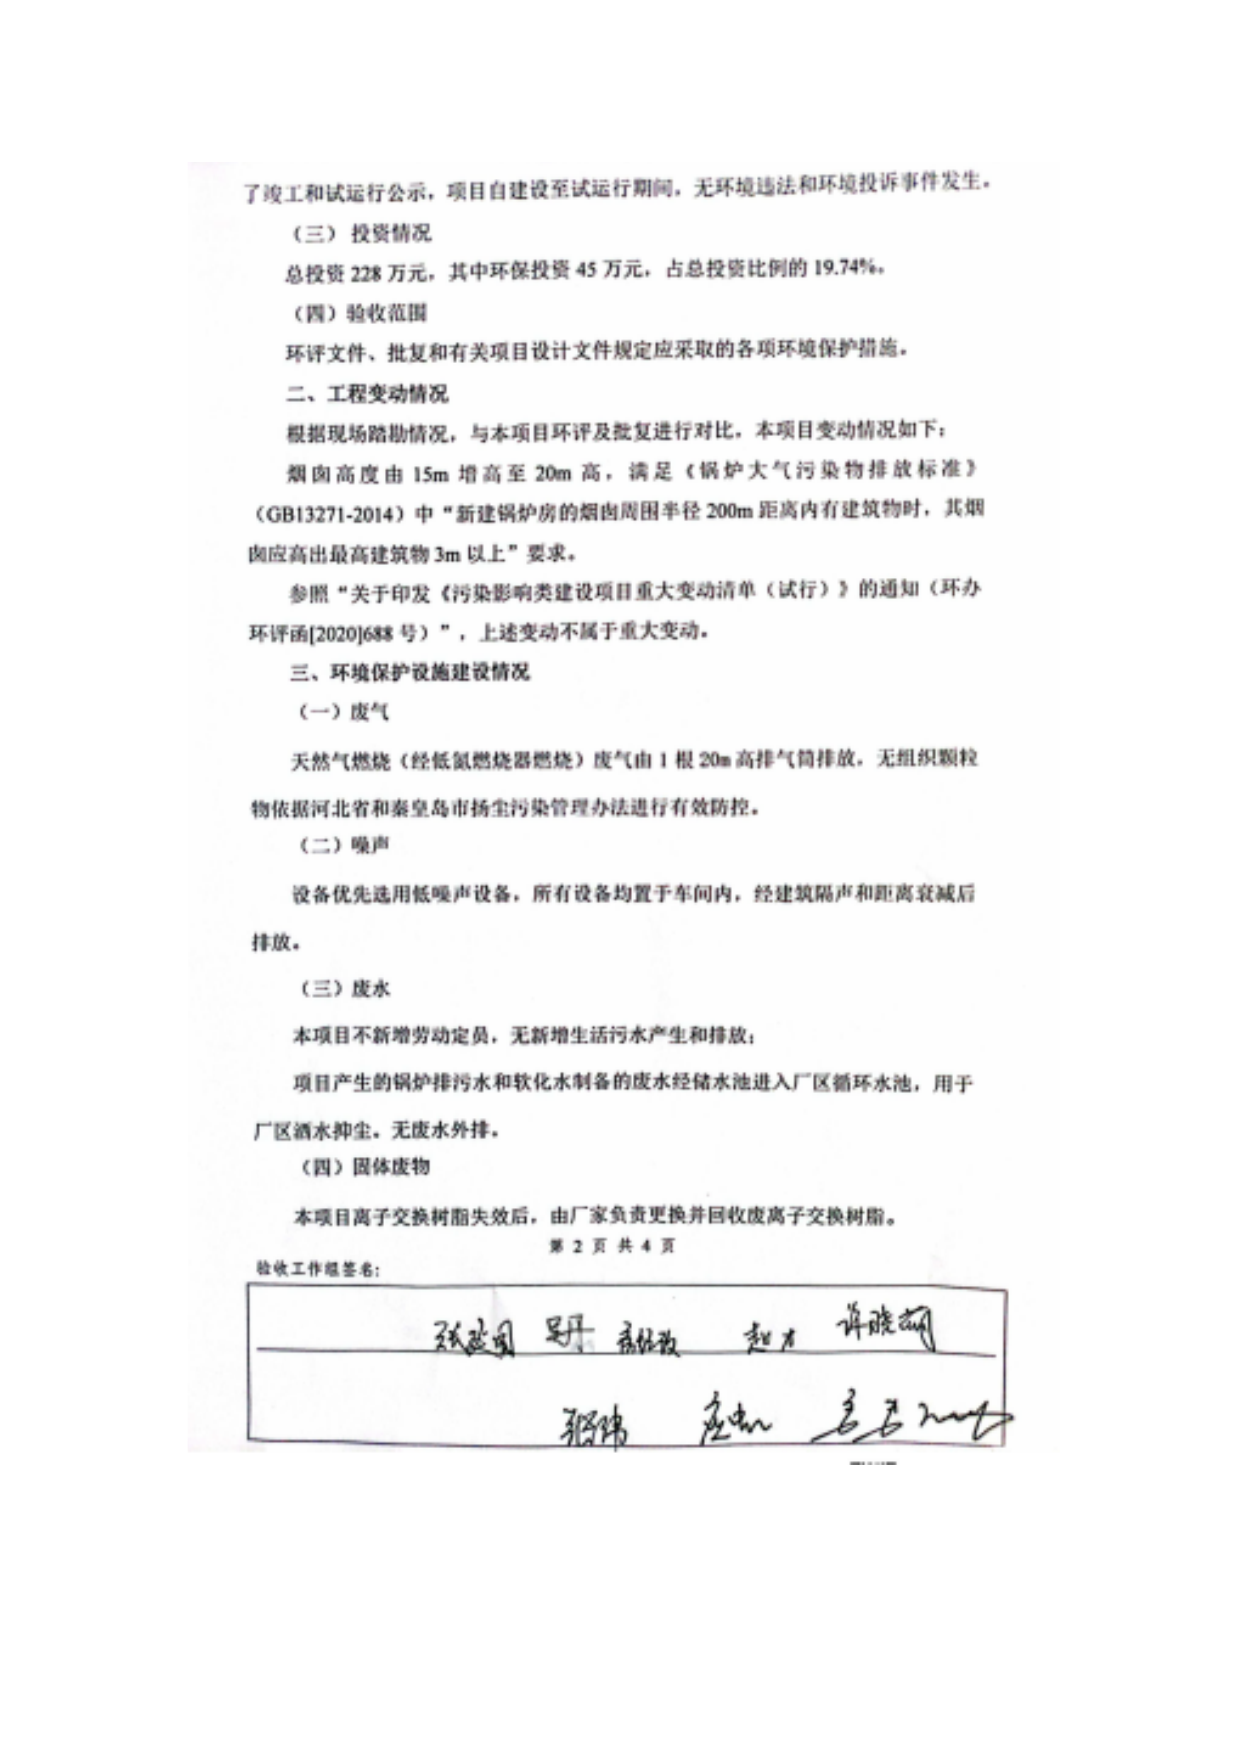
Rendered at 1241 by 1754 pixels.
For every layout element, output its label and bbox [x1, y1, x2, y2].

picture [187, 162, 1060, 1465]
